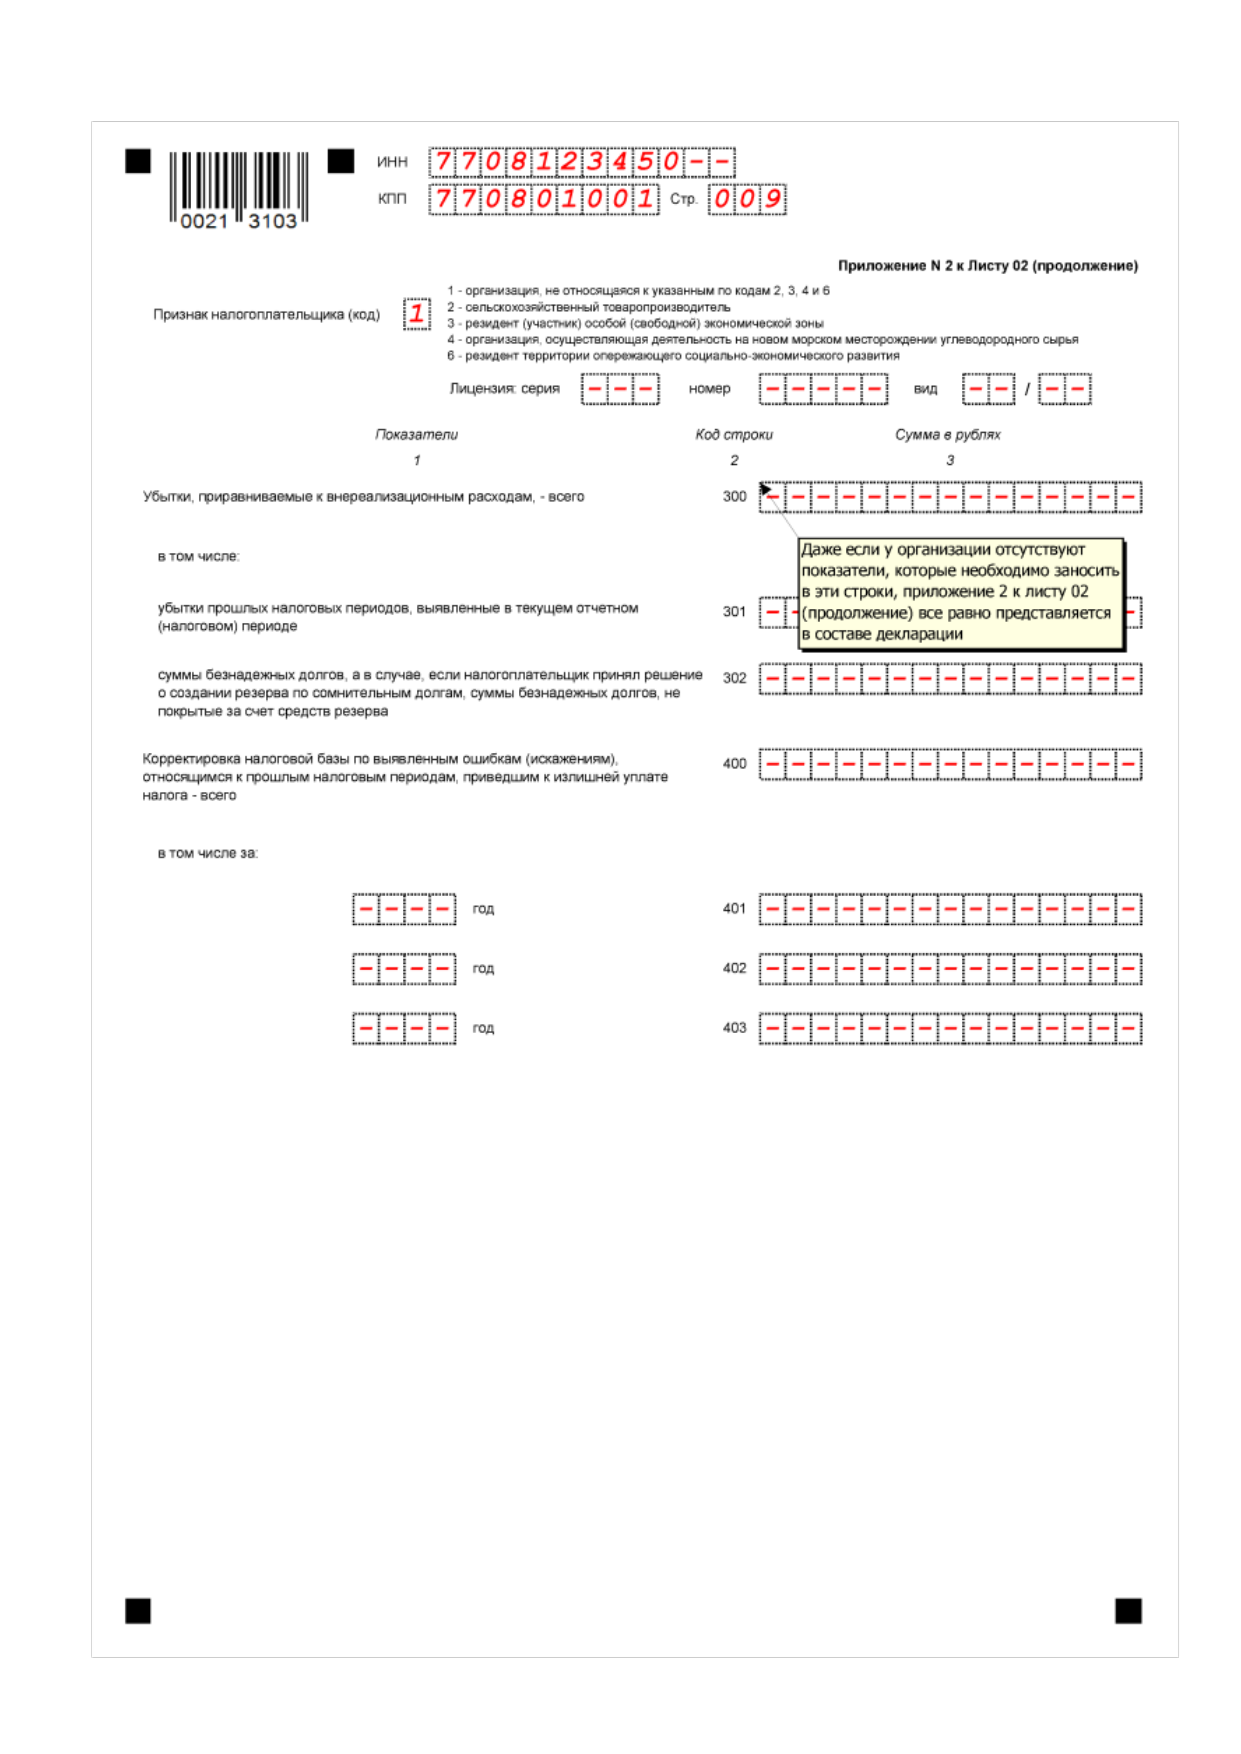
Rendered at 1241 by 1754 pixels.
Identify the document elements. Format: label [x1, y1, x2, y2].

picture [75, 75, 1193, 1679]
